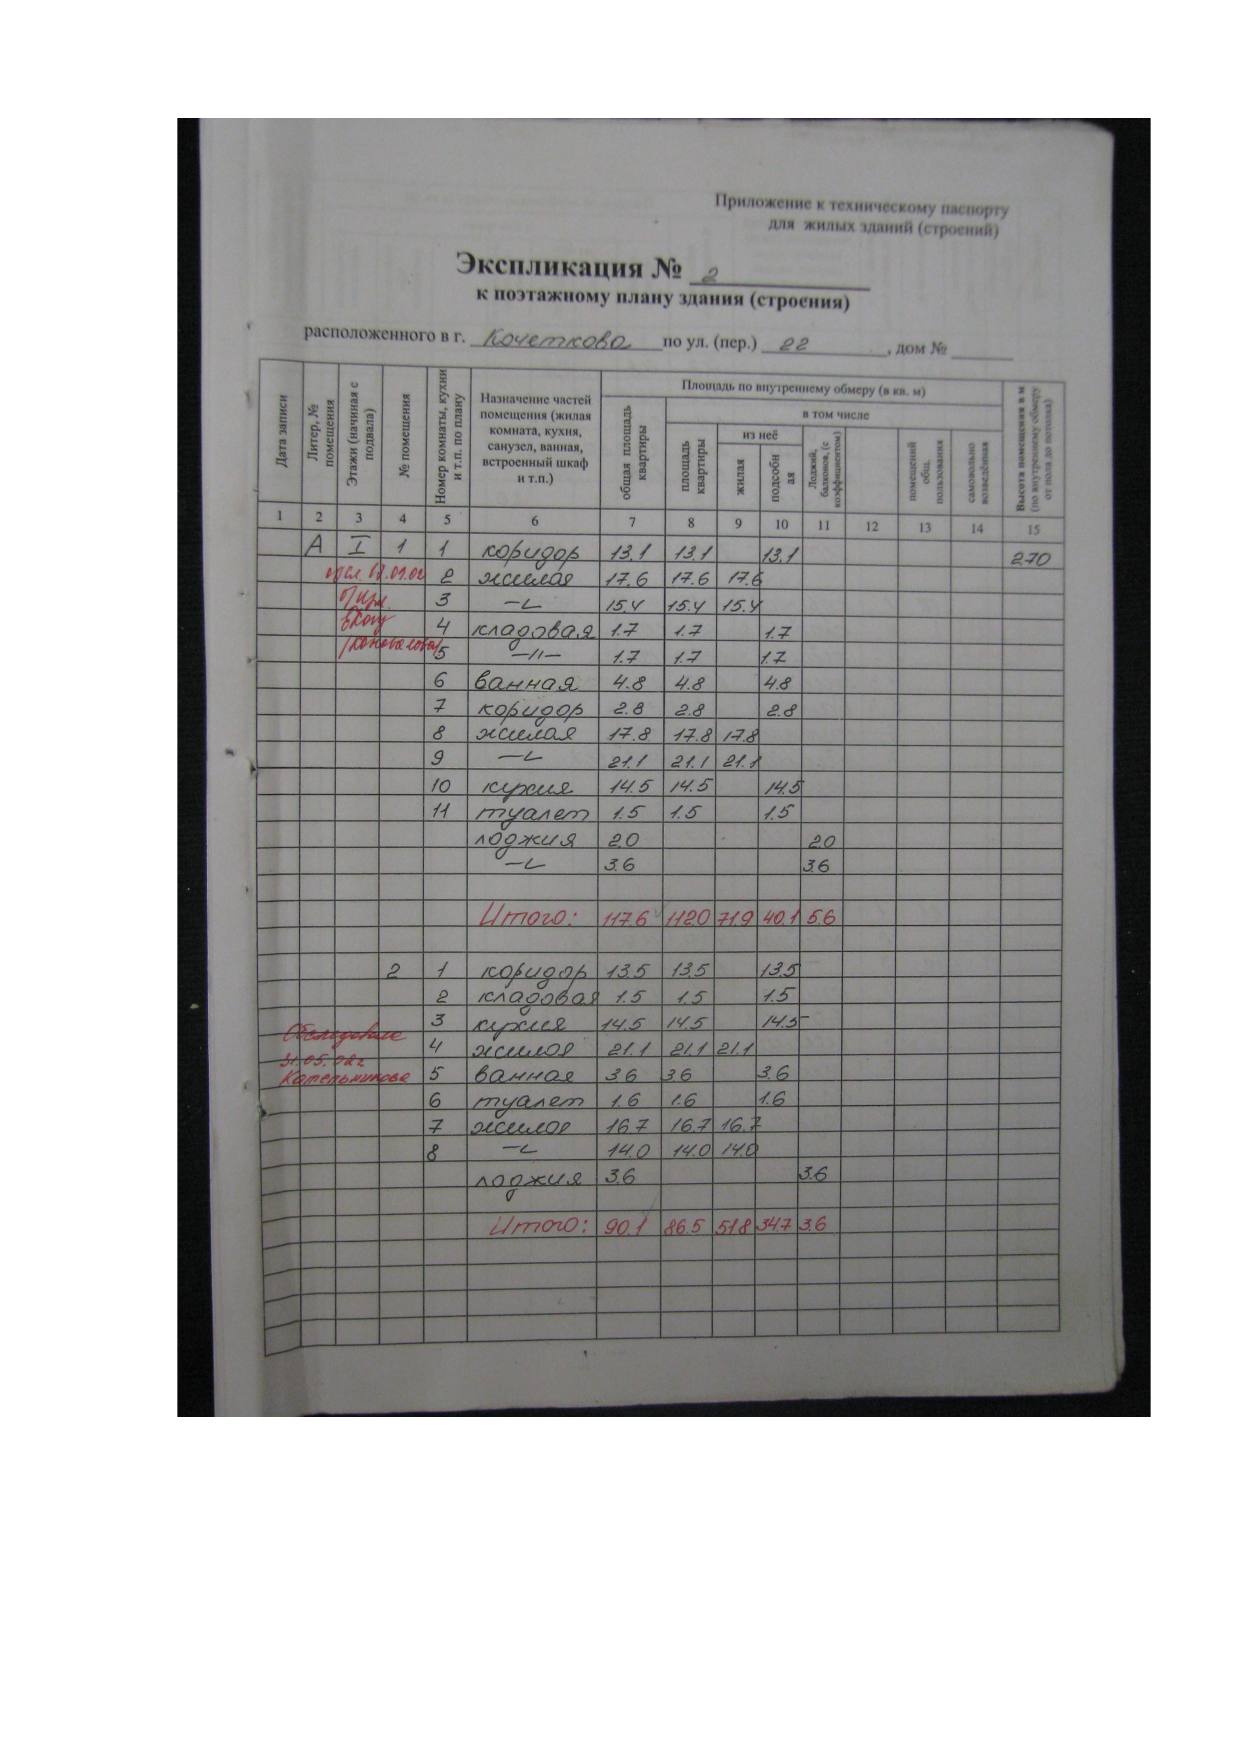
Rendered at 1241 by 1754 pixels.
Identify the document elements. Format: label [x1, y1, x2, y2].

picture [177, 118, 1151, 1417]
